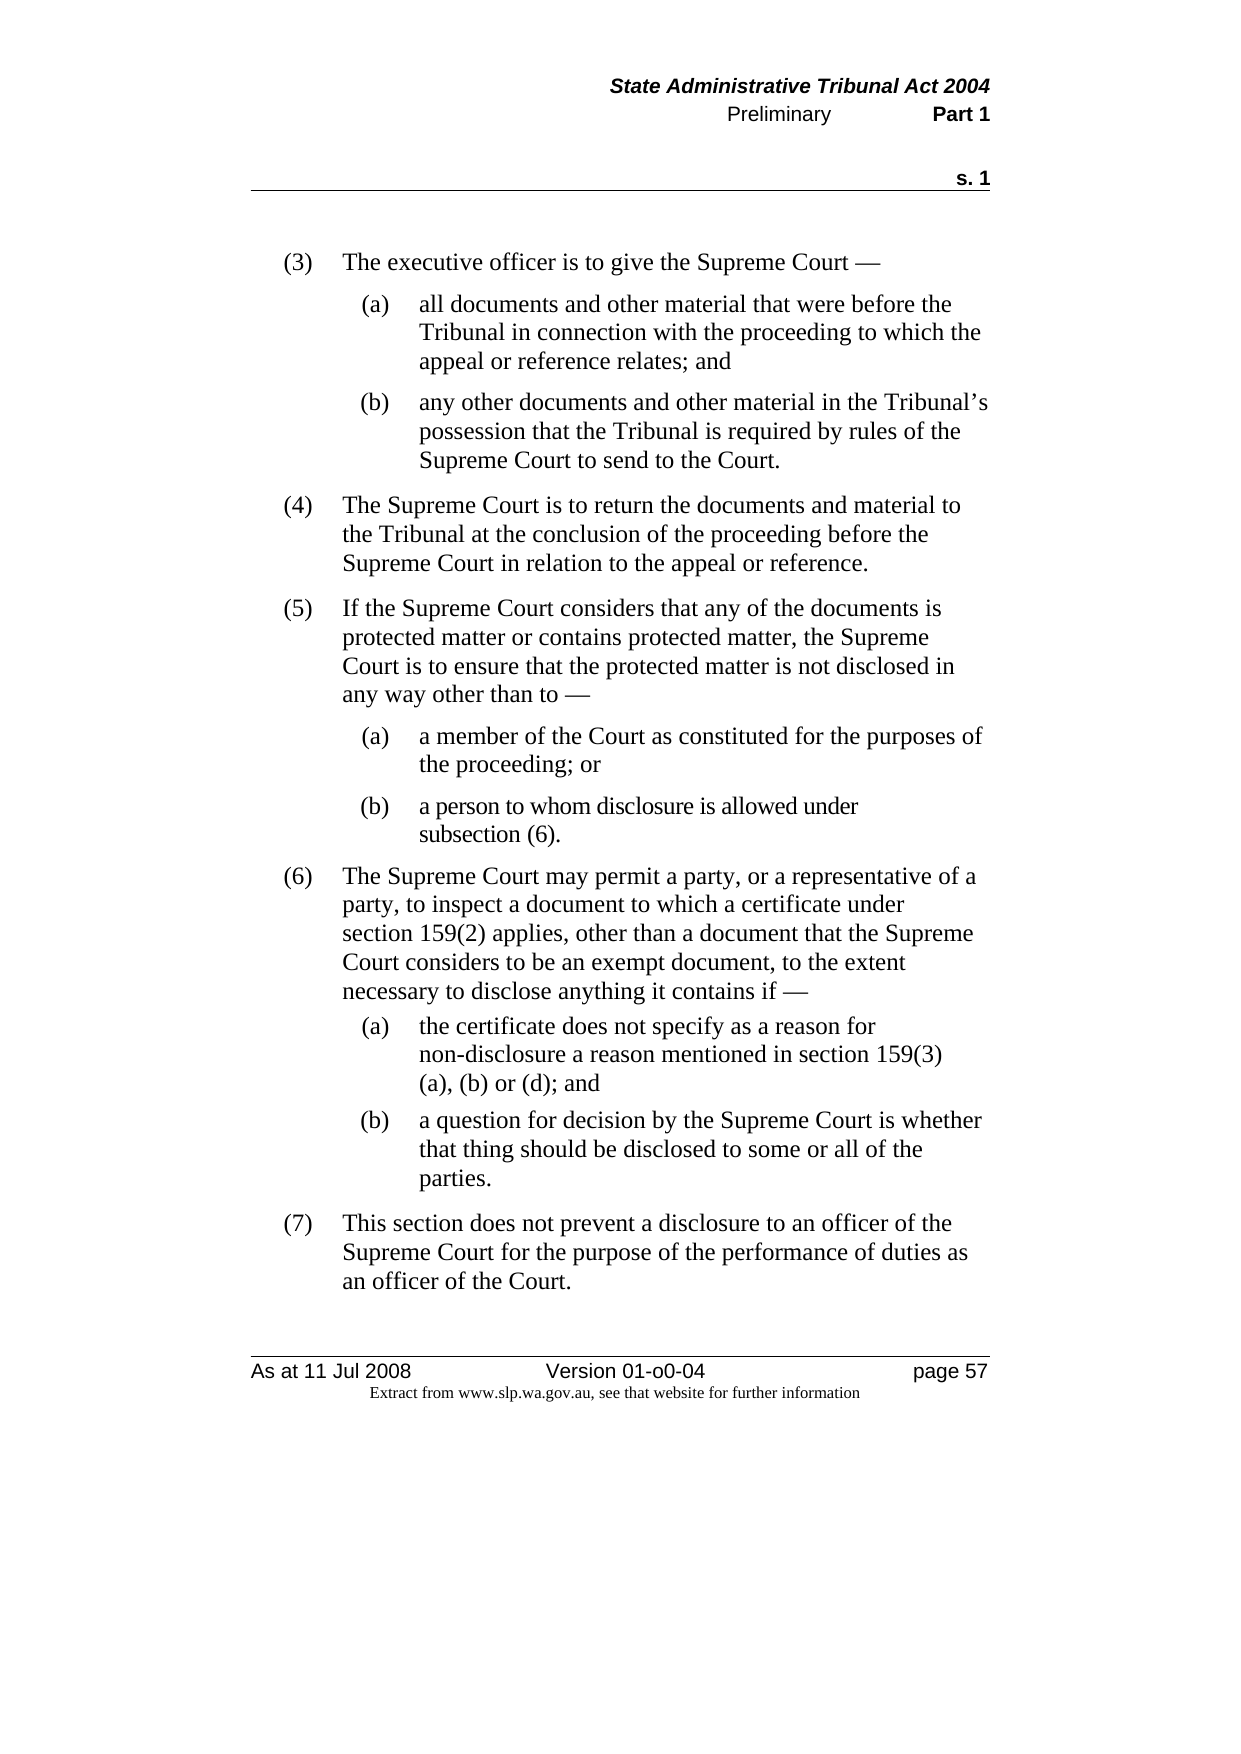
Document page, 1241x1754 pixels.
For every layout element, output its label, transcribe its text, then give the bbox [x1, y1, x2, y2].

text (a) a member of the Court as constituted for the purposes of the proceeding; or [251, 721, 990, 778]
text (b) any other documents and other material in the Tribunal’s possession that the Tribunal is required by rules of the Supreme Court to send to the Court. [251, 387, 990, 474]
text (6) The Supreme Court may permit a party, or a representative of a party, to inspect a document to which a certificate under section 159(2) applies, other than a document that the Supreme Court considers to be an exempt document, to the extent necessary to disclose anything it contains if — [251, 861, 990, 1004]
text (5) If the Supreme Court considers that any of the documents is protected matter or contains protected matter, the Supreme Court is to ensure that the protected matter is not disclosed in any way other than to — [251, 593, 990, 708]
text (4) The Supreme Court is to return the documents and material to the Tribunal at the conclusion of the proceeding before the Supreme Court in relation to the appeal or reference. [251, 490, 990, 577]
text (3) The executive officer is to give the Supreme Court — [251, 247, 990, 276]
text (b) a question for decision by the Supreme Court is whether that thing should be disclosed to some or all of the parties. [251, 1105, 990, 1192]
text (7) This section does not prevent a disclosure to an officer of the Supreme Court for the purpose of the performance of duties as an officer of the Court. [251, 1208, 990, 1294]
text (b) a person to whom disclosure is allowed under subsection (6). [251, 791, 990, 848]
text (a) the certificate does not specify as a reason for non-disclosure a reason mentioned in section 159(3)(a), (b) or (d); and [251, 1011, 990, 1097]
text (a) all documents and other material that were before the Tribunal in connection with the proceeding to which the appeal or reference relates; and [251, 289, 990, 375]
